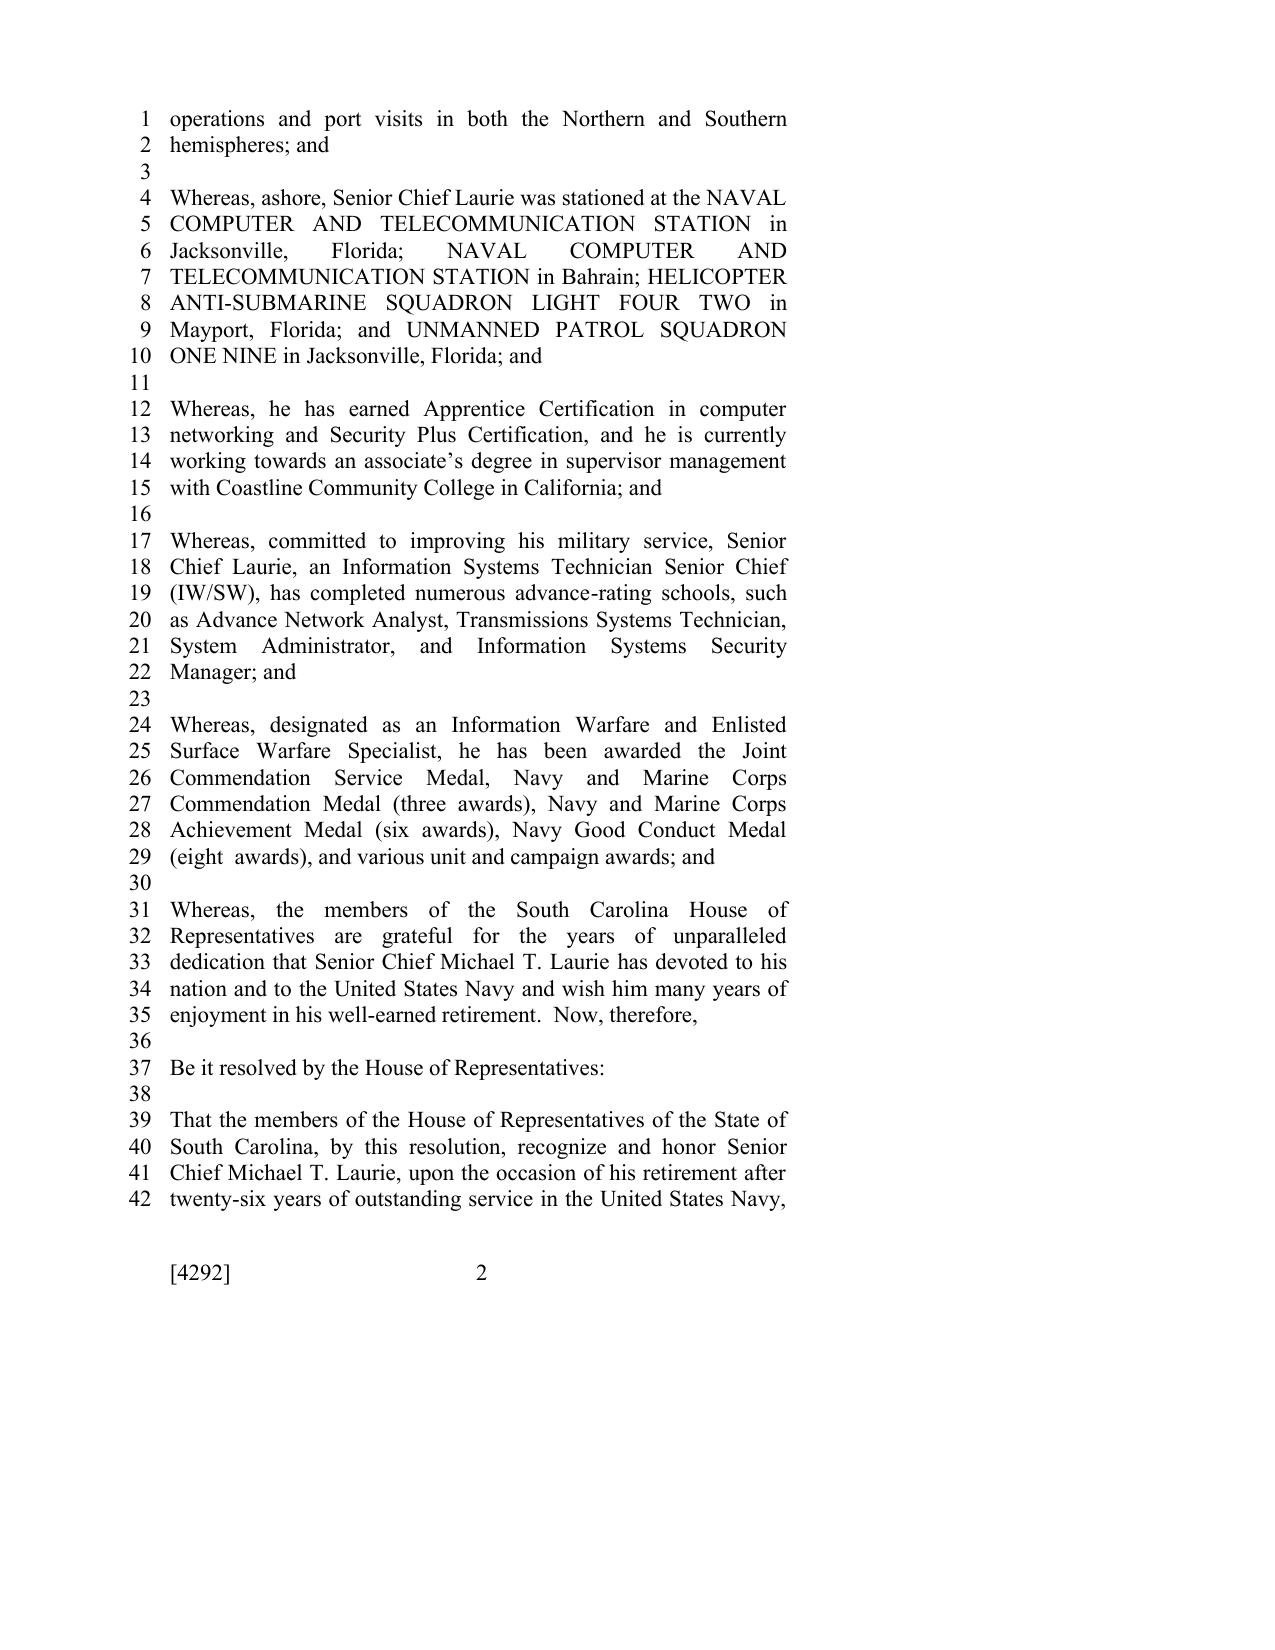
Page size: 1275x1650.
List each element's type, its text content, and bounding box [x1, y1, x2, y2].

text Be it resolved by the House of Representatives: [169, 1054, 787, 1080]
text Whereas, designated as an Information Warfare and Enlisted Surface Warfare Specialist, he has been awarded the Joint Commendation Service Medal, Navy and Marine Corps Commendation Medal (three awards), Navy and Marine Corps Achievement Medal (six awards), Navy Good Conduct Medal (eight awards), and various unit and campaign awards; and [169, 711, 787, 869]
text Whereas, ashore, Senior Chief Laurie was stationed at the NAVAL COMPUTER AND TELECOMMUNICATION STATION in Jacksonville, Florida; NAVAL COMPUTER AND TELECOMMUNICATION STATION in Bahrain; HELICOPTER ANTI-SUBMARINE SQUADRON LIGHT FOUR TWO in Mayport, Florida; and UNMANNED PATROL SQUADRON ONE NINE in Jacksonville, Florida; and [169, 184, 787, 368]
text Whereas, he has earned Apprentice Certification in computer networking and Security Plus Certification, and he is currently working towards an associate’s degree in supervisor management with Coastline Community College in California; and [169, 395, 787, 500]
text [169, 105, 787, 158]
text Whereas, committed to improving his military service, Senior Chief Laurie, an Information Systems Technician Senior Chief (IW/SW), has completed numerous advance-rating schools, such as Advance Network Analyst, Transmissions Systems Technician, System Administrator, and Information Systems Security Manager; and [169, 527, 787, 685]
text Whereas, the members of the South Carolina House of Representatives are grateful for the years of unparalleled dedication that Senior Chief Michael T. Laurie has devoted to his nation and to the United States Navy and wish him many years of enjoyment in his well-earned retirement. Now, therefore, [169, 896, 787, 1027]
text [169, 1106, 787, 1212]
